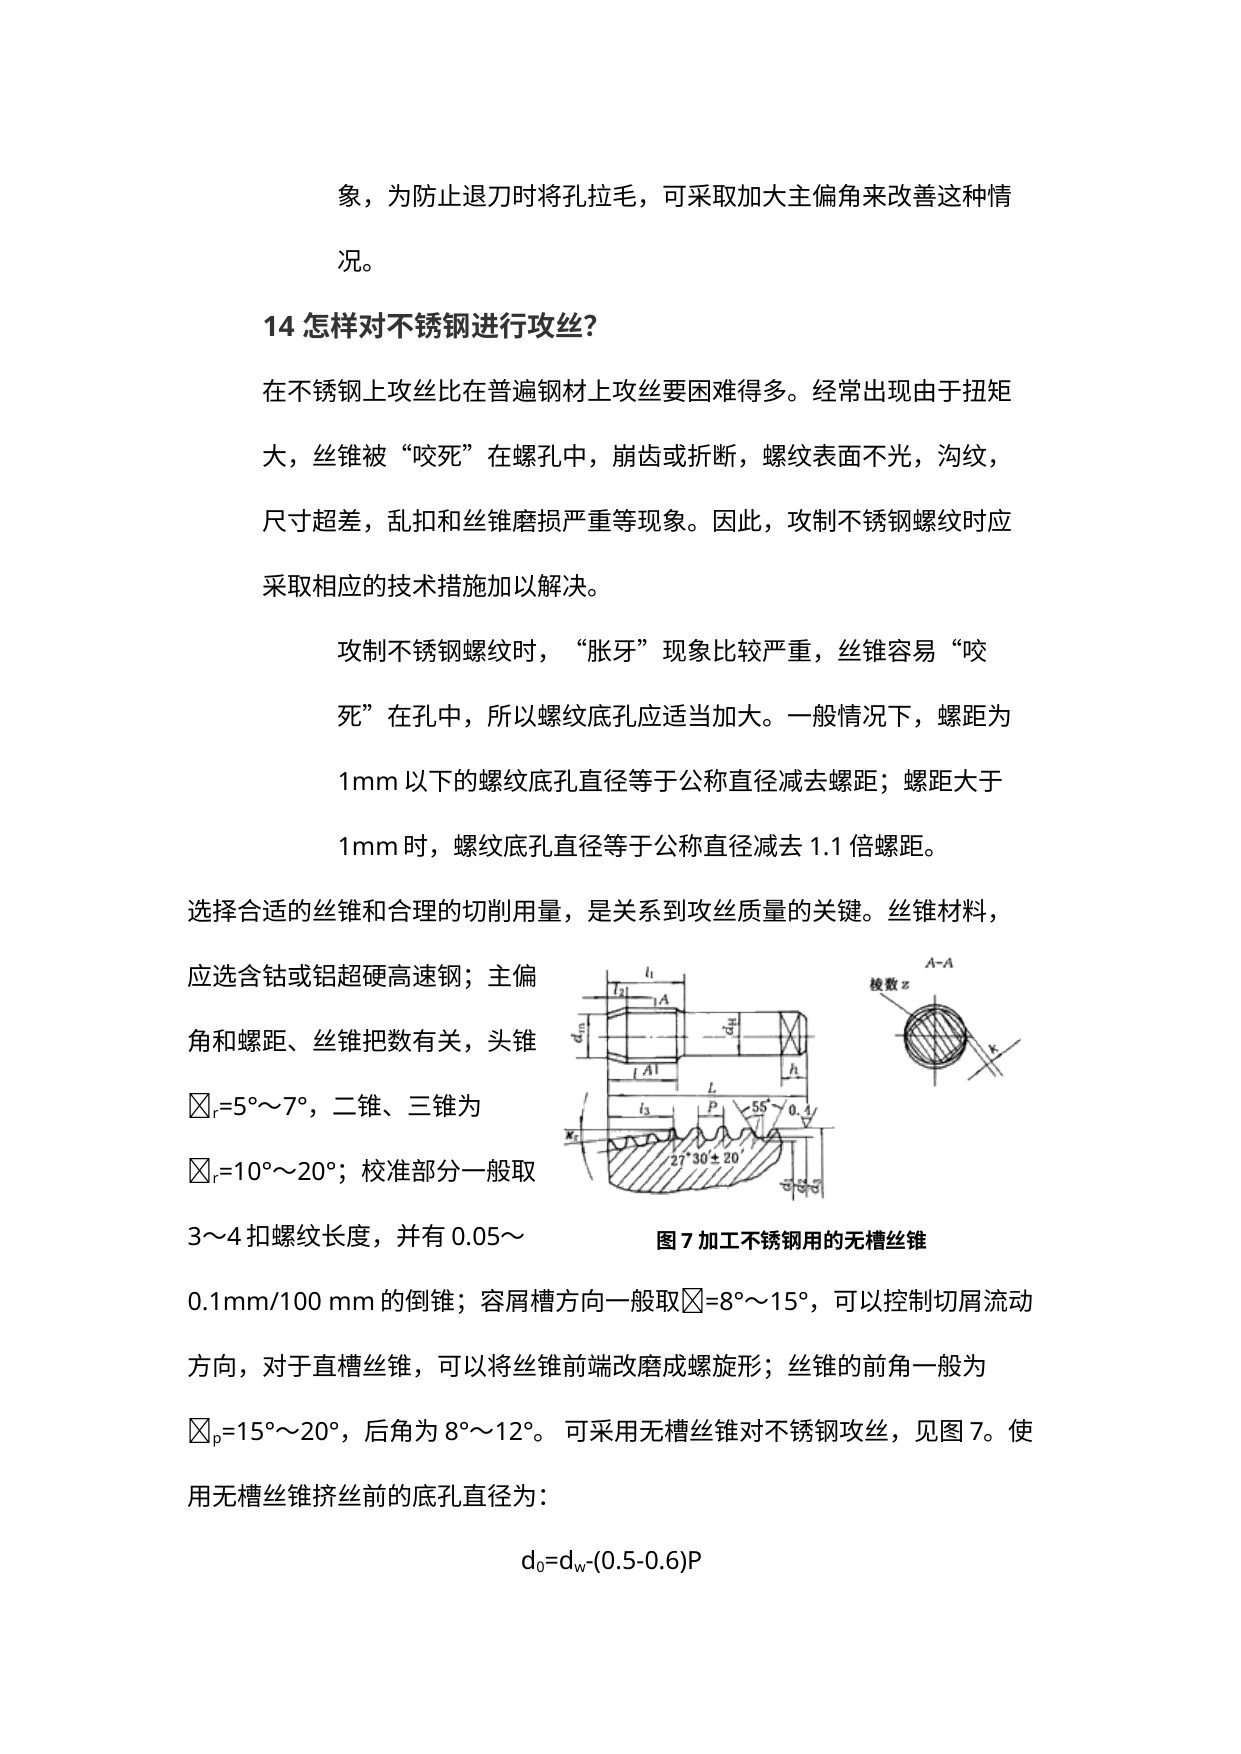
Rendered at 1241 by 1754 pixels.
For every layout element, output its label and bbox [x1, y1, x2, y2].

picture [557, 954, 1026, 1212]
table_header [188, 162, 1035, 1592]
